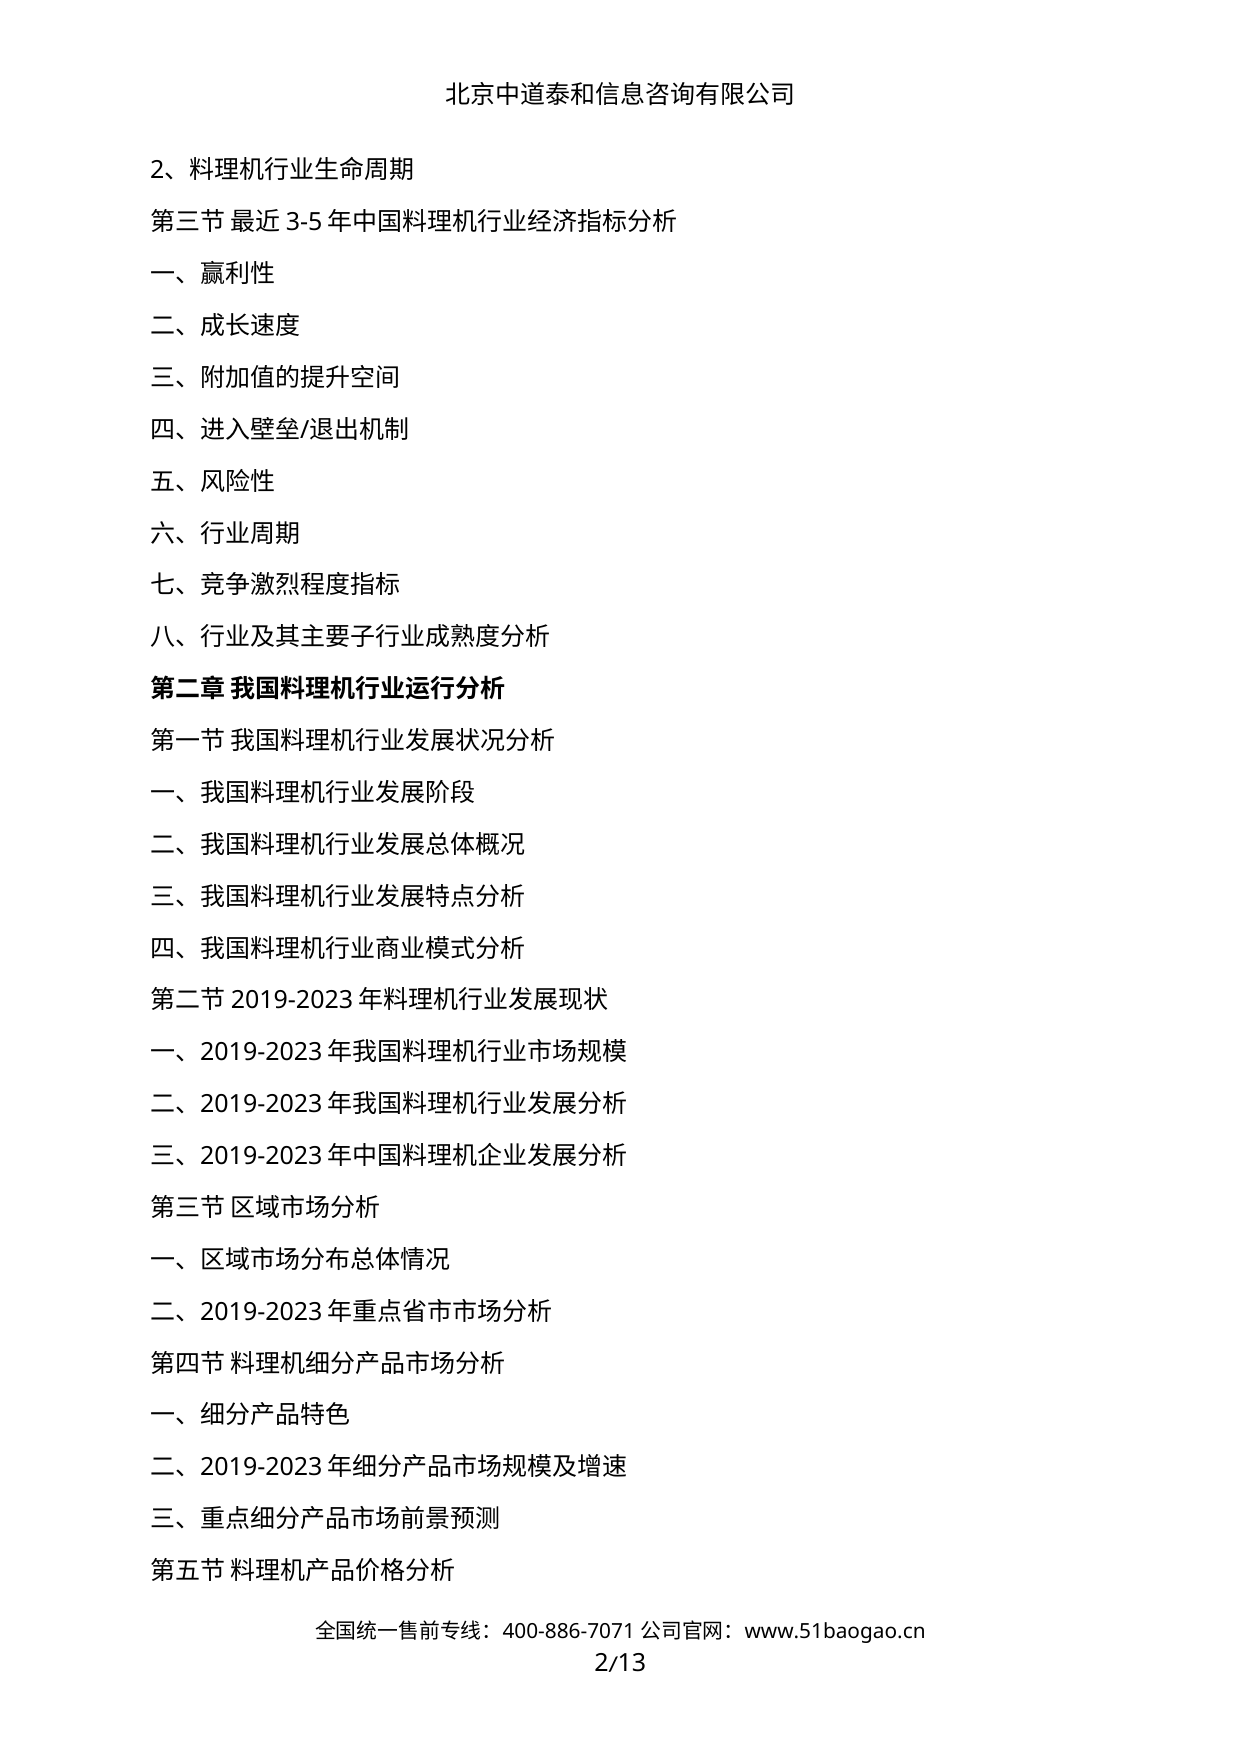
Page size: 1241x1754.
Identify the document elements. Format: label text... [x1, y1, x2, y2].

text 第一节 我国料理机行业发展状况分析 [150, 721, 1090, 757]
text 二、2019-2023年重点省市市场分析 [150, 1291, 1090, 1327]
text 第四节 料理机细分产品市场分析 [150, 1343, 1090, 1379]
text 一、我国料理机行业发展阶段 [150, 772, 1090, 809]
text 第五节 料理机产品价格分析 [150, 1551, 1090, 1587]
text 2、料理机行业生命周期 [150, 150, 1090, 186]
text 二、我国料理机行业发展总体概况 [150, 824, 1090, 861]
text 一、赢利性 [150, 254, 1090, 290]
text 三、2019-2023年中国料理机企业发展分析 [150, 1136, 1090, 1172]
text 第三节 区域市场分析 [150, 1187, 1090, 1224]
text 六、行业周期 [150, 513, 1090, 549]
text 二、成长速度 [150, 306, 1090, 342]
text 一、细分产品特色 [150, 1395, 1090, 1431]
text 五、风险性 [150, 461, 1090, 497]
text 一、区域市场分布总体情况 [150, 1239, 1090, 1276]
text 第二章 我国料理机行业运行分析 [150, 669, 1090, 705]
text 一、2019-2023年我国料理机行业市场规模 [150, 1032, 1090, 1068]
text 二、2019-2023年我国料理机行业发展分析 [150, 1084, 1090, 1120]
text 二、2019-2023年细分产品市场规模及增速 [150, 1447, 1090, 1483]
text 三、附加值的提升空间 [150, 357, 1090, 394]
text 三、我国料理机行业发展特点分析 [150, 876, 1090, 912]
text 八、行业及其主要子行业成熟度分析 [150, 617, 1090, 653]
text 四、我国料理机行业商业模式分析 [150, 928, 1090, 964]
text 第二节 2019-2023年料理机行业发展现状 [150, 980, 1090, 1016]
text 四、进入壁垒/退出机制 [150, 409, 1090, 446]
text 三、重点细分产品市场前景预测 [150, 1499, 1090, 1535]
text 第三节 最近3-5年中国料理机行业经济指标分析 [150, 202, 1090, 238]
text 七、竞争激烈程度指标 [150, 565, 1090, 601]
